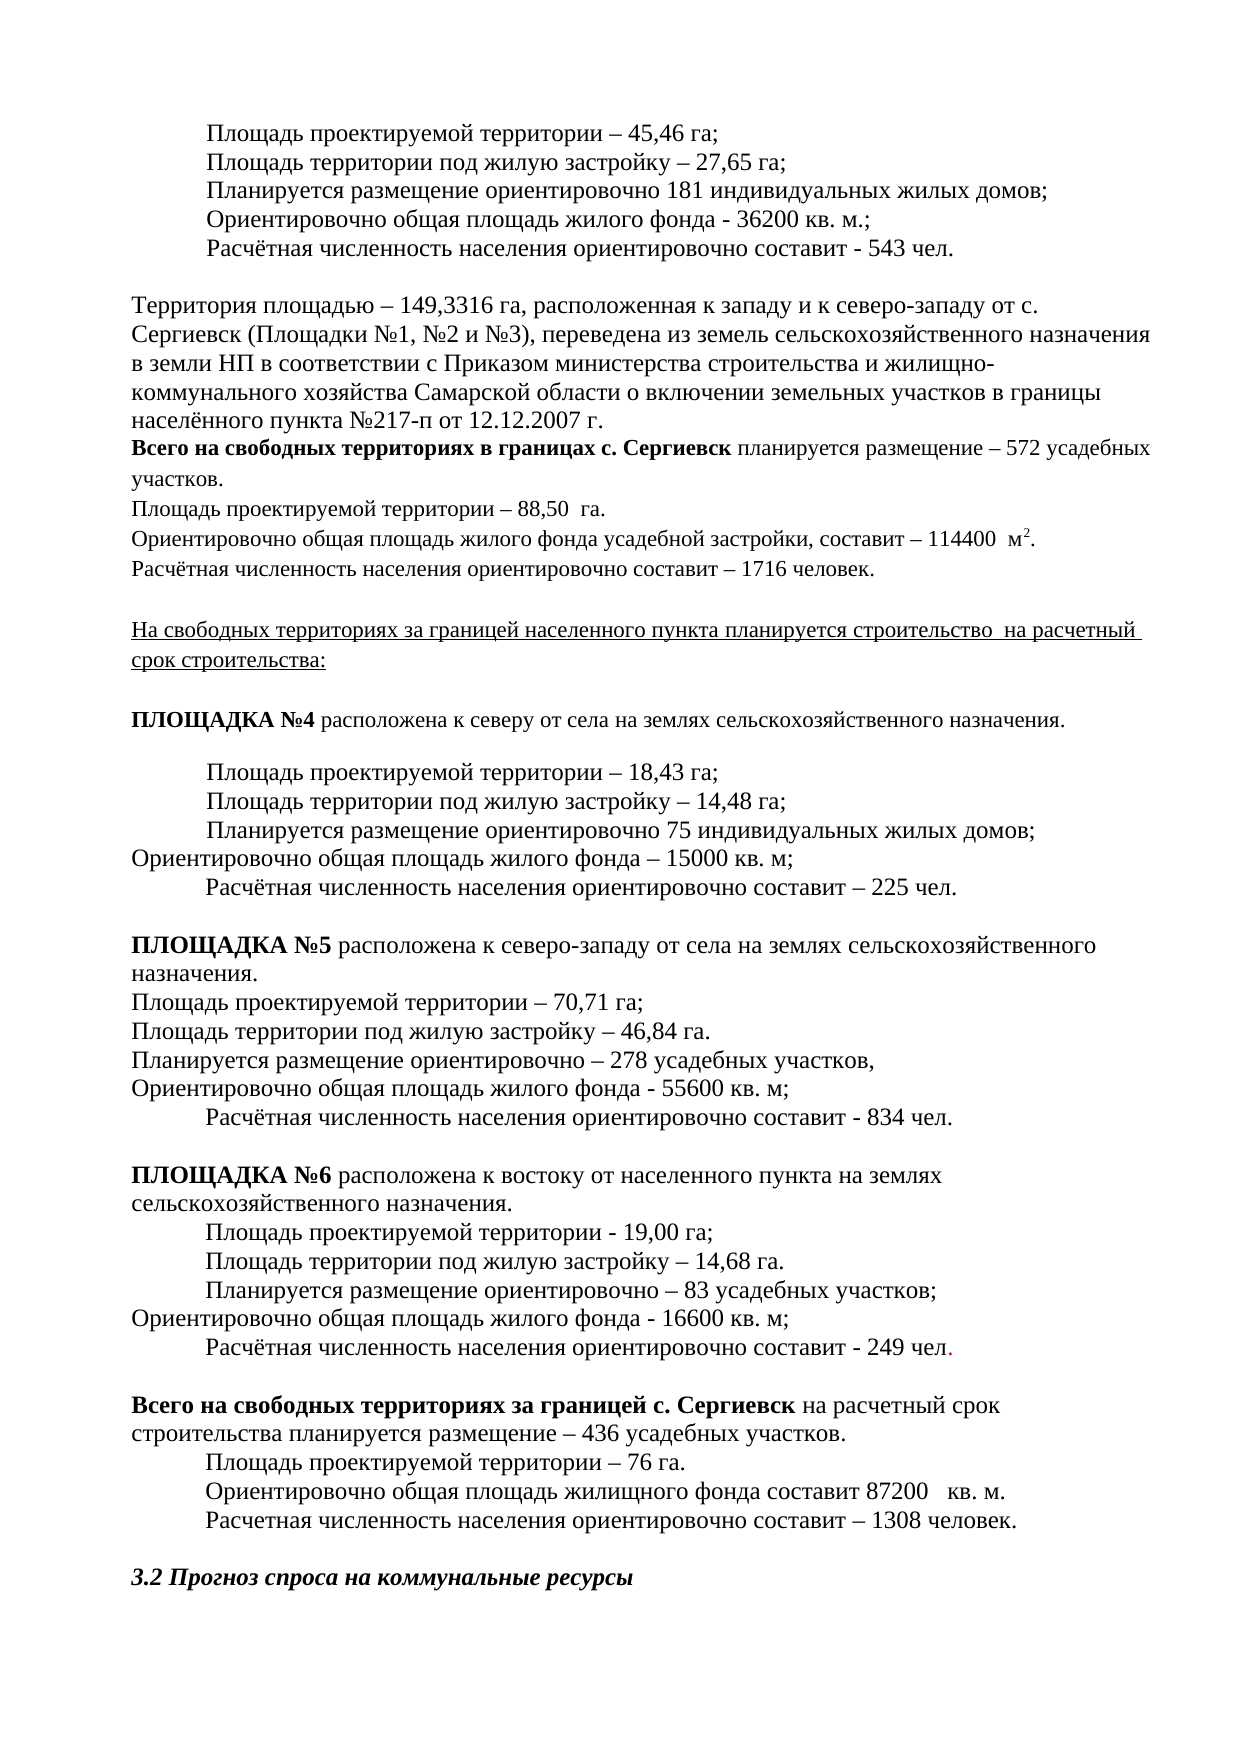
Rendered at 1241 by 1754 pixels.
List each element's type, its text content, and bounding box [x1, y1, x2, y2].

text Ориентировочно общая площадь жилищного фонда составит 87200 кв. м. Расчетная численность населения ориентировочно составит – 1308 человек. [205, 1476, 1093, 1533]
text Площадь проектируемой территории – 70,71 га; [131, 987, 1152, 1016]
text Расчётная численность населения ориентировочно составит - 249 чел. [205, 1332, 1152, 1361]
text Расчётная численность населения ориентировочно составит - 834 чел. [205, 1102, 1152, 1131]
text Площадь территории под жилую застройку – 14,68 га. [205, 1246, 1152, 1275]
text Площадь территории под жилую застройку – 46,84 га. [131, 1016, 1152, 1045]
text Планируется размещение ориентировочно 181 индивидуальных жилых домов; [206, 176, 1152, 204]
list ПЛОЩАДКА №4 расположена к северу от села на землях сельскохозяйственного назначения. [131, 706, 1152, 733]
text ПЛОЩАДКА №6 расположена к востоку от населенного пункта на землях сельскохозяйственного назначения. [131, 1160, 1152, 1217]
text Ориентировочно общая площадь жилого фонда – 15000 кв. м; [131, 843, 1093, 872]
text Всего на свободных территориях за границей с. Сергиевск на расчетный срок строительства планируется размещение – 436 усадебных участков. [131, 1390, 1152, 1447]
text Планируется размещение ориентировочно – 83 усадебных участков; [205, 1275, 1152, 1303]
text Территория площадью – 149,3316 га, расположенная к западу и к северо-западу от с. Сергиевск (Площадки №1, №2 и №3), переведена из земель сельскохозяйственного назначения в земли НП в соответствии с Приказом министерства строительства и жилищно-коммунального хозяйства Самарской области о включении земельных участков в границы населённого пункта №217-п от 12.12.2007 г. [131, 291, 1152, 434]
text 3.2 Прогноз спроса на коммунальные ресурсы [131, 1562, 1152, 1591]
list На свободных территориях за границей населенного пункта планируется строительство на расчетный срок строительства: [131, 616, 1152, 672]
text ПЛОЩАДКА №5 расположена к северо-западу от села на землях сельскохозяйственного назначения. [131, 930, 1152, 987]
text Ориентировочно общая площадь жилого фонда - 36200 кв. м.; [206, 204, 1152, 233]
list Площадь проектируемой территории – 88,50 га. [131, 495, 1152, 521]
text Площадь проектируемой территории – 45,46 га; [206, 118, 1152, 147]
text Расчётная численность населения ориентировочно составит - 543 чел. [206, 233, 1152, 262]
text Площадь проектируемой территории – 18,43 га; [206, 757, 1152, 786]
text Площадь проектируемой территории – 76 га. [205, 1447, 1152, 1476]
text Ориентировочно общая площадь жилого фонда - 16600 кв. м; [131, 1303, 1093, 1332]
text Площадь территории под жилую застройку – 27,65 га; [206, 147, 1152, 176]
text Планируется размещение ориентировочно 75 индивидуальных жилых домов; [206, 815, 1152, 843]
text Расчётная численность населения ориентировочно составит – 225 чел. [205, 872, 1152, 901]
text Ориентировочно общая площадь жилого фонда - 55600 кв. м; [131, 1073, 1152, 1102]
list Всего на свободных территориях в границах с. Сергиевск планируется размещение – 572 усадебных участков. [131, 434, 1152, 491]
text Планируется размещение ориентировочно – 278 усадебных участков, [131, 1045, 1152, 1073]
list Ориентировочно общая площадь жилого фонда усадебной застройки, составит – 114400 м2. [131, 525, 1152, 551]
list Расчётная численность населения ориентировочно составит – 1716 человек. [131, 555, 1152, 582]
text Площадь проектируемой территории - 19,00 га; [205, 1217, 1152, 1246]
text Площадь территории под жилую застройку – 14,48 га; [206, 786, 1152, 815]
